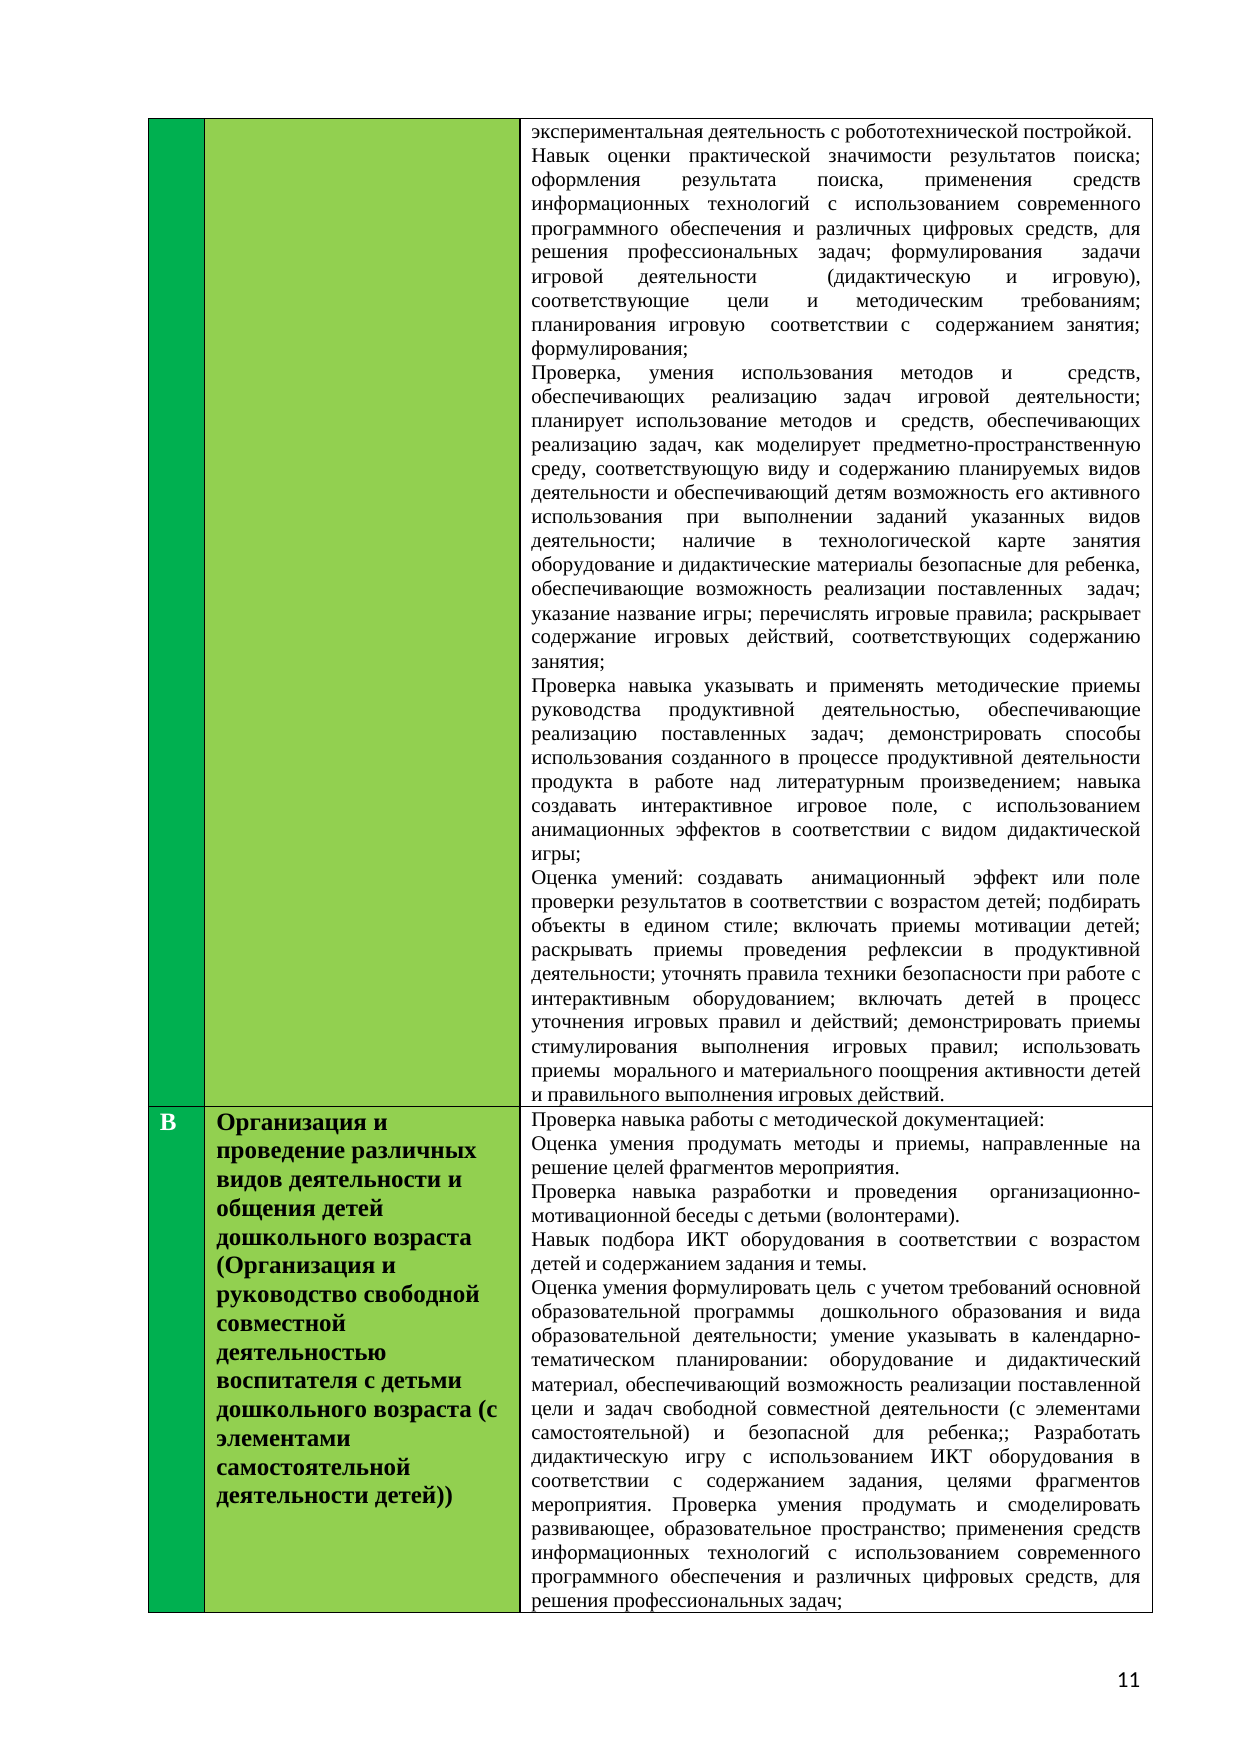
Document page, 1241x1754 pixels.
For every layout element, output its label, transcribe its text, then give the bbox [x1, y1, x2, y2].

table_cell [521, 119, 1152, 1106]
table_cell Б [149, 119, 204, 1106]
table_cell В [149, 1107, 204, 1612]
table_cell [205, 1107, 519, 1612]
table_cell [205, 119, 519, 1106]
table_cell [521, 1107, 1152, 1612]
